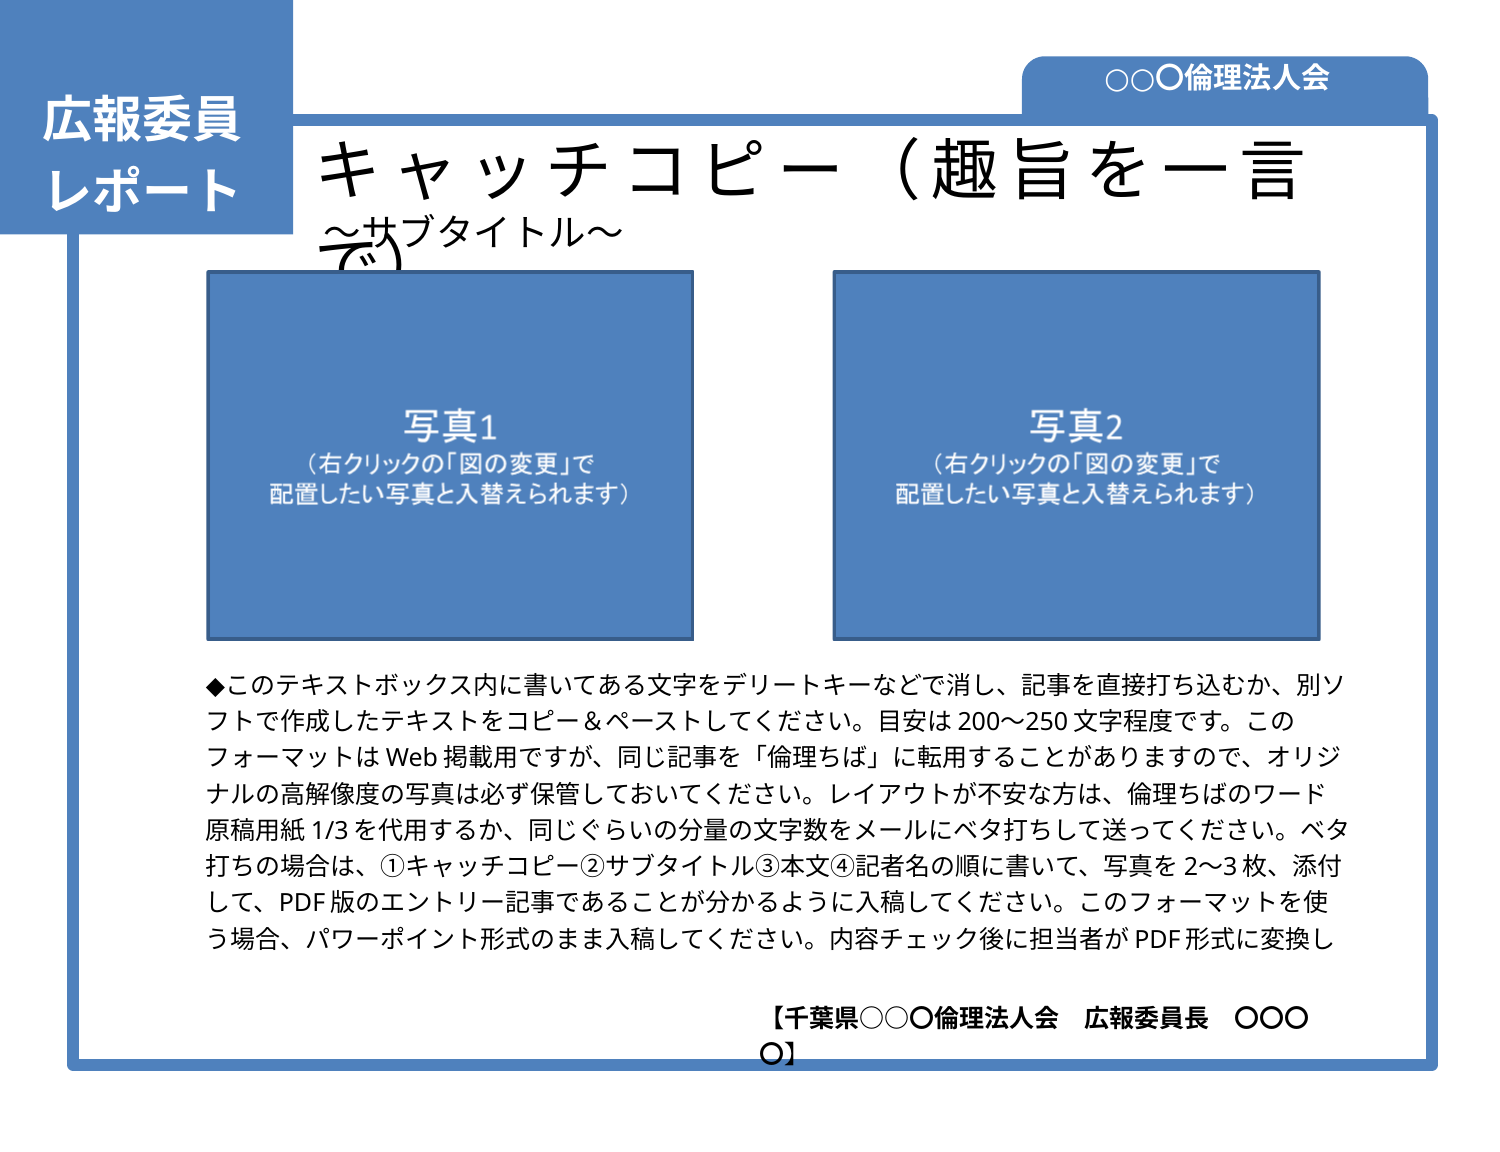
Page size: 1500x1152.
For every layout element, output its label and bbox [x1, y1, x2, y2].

picture [832, 270, 1321, 641]
picture [206, 270, 694, 641]
